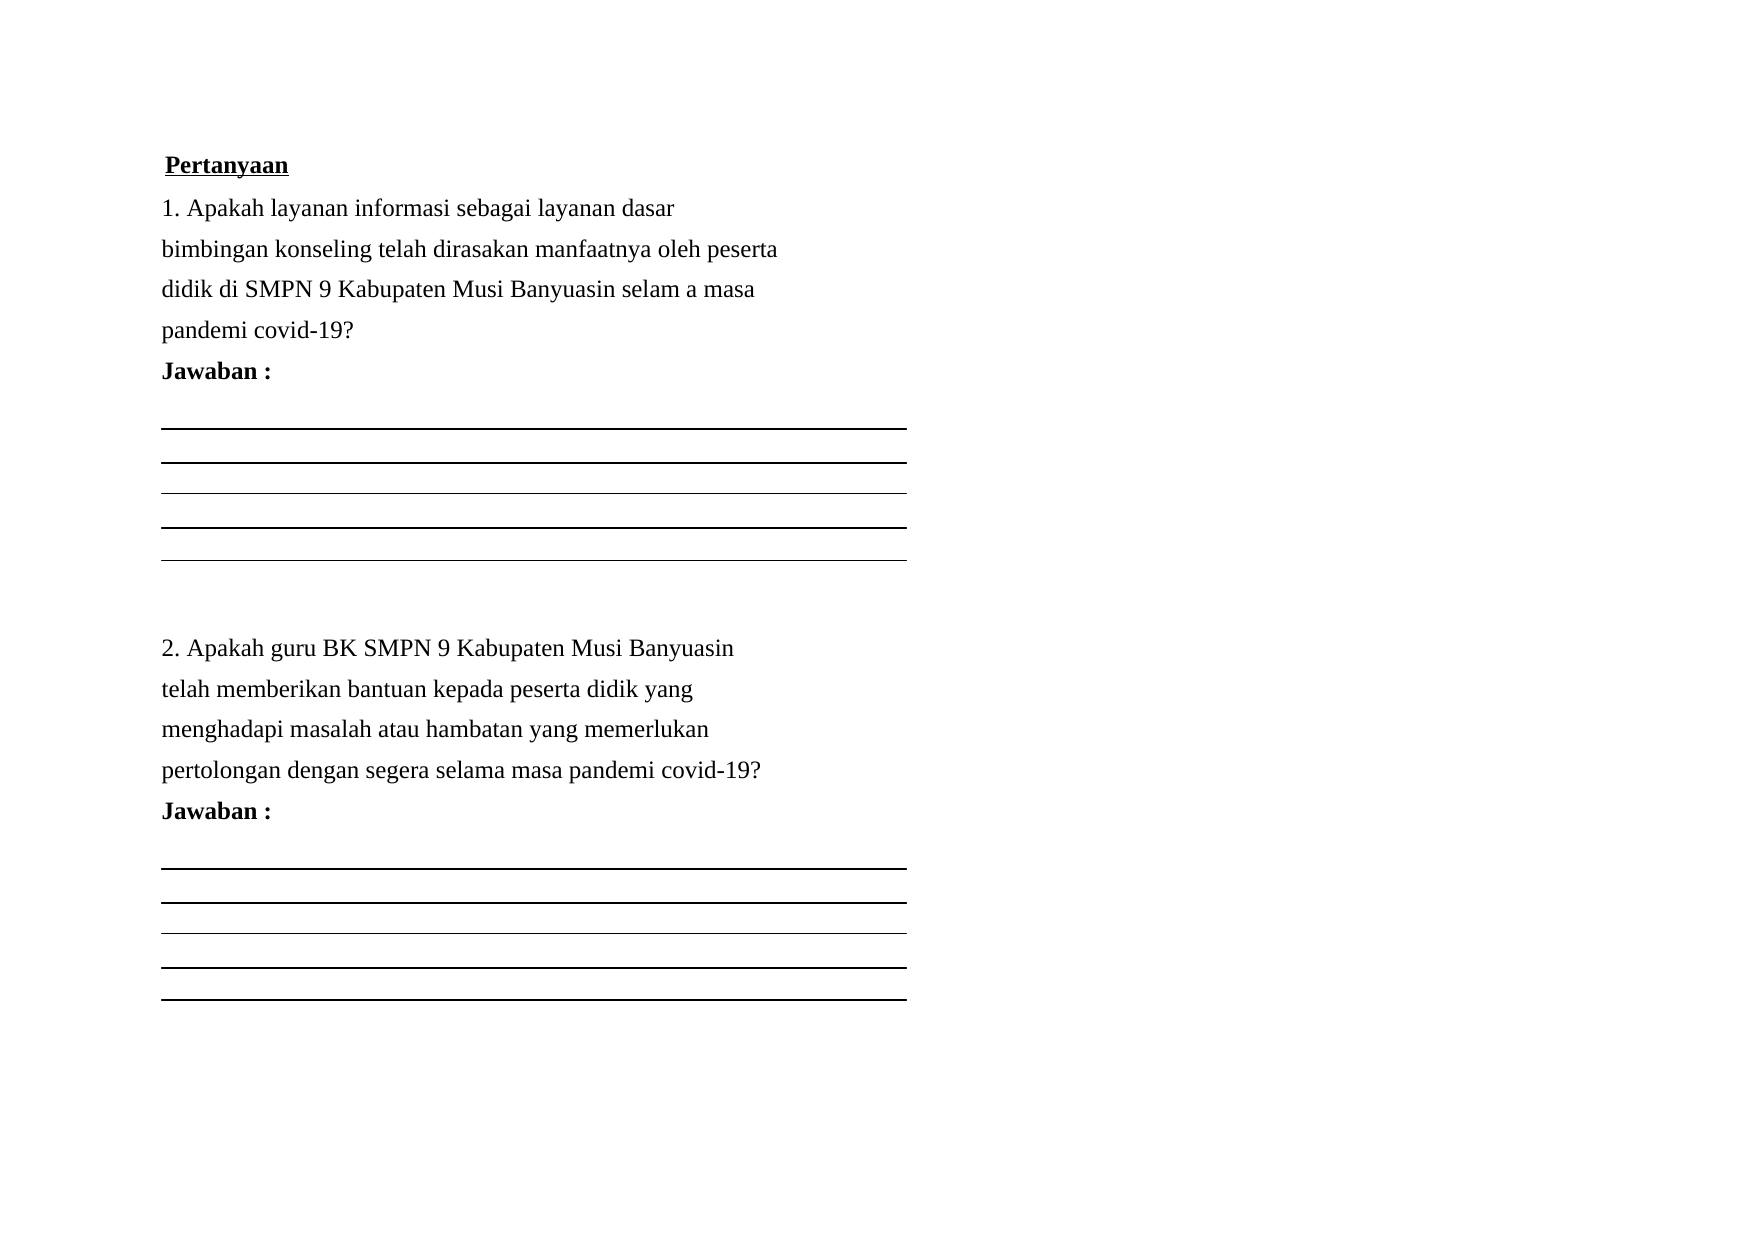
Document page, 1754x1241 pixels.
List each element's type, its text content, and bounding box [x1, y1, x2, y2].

table_cell Jawaban : 2. Apakah guru BK SMPN 9 Kabupaten Musi Banyuasin [150, 356, 918, 674]
table_cell pandemi covid-19? [150, 315, 918, 356]
table_cell bimbingan konseling telah dirasakan manfaatnya oleh peserta [150, 234, 918, 274]
table_cell pertolongan dengan segera selama masa pandemi covid-19? [150, 755, 918, 796]
table_cell didik di SMPN 9 Kabupaten Musi Banyuasin selam a masa [150, 275, 918, 315]
table_cell menghadapi masalah atau hambatan yang memerlukan [150, 715, 918, 755]
table_cell Jawaban : [150, 796, 918, 1073]
text Pertanyaan [165, 150, 1604, 179]
table_header 1. Apakah layanan informasi sebagai layanan dasar [150, 193, 918, 234]
table_cell telah memberikan bantuan kepada peserta didik yang [150, 674, 918, 714]
